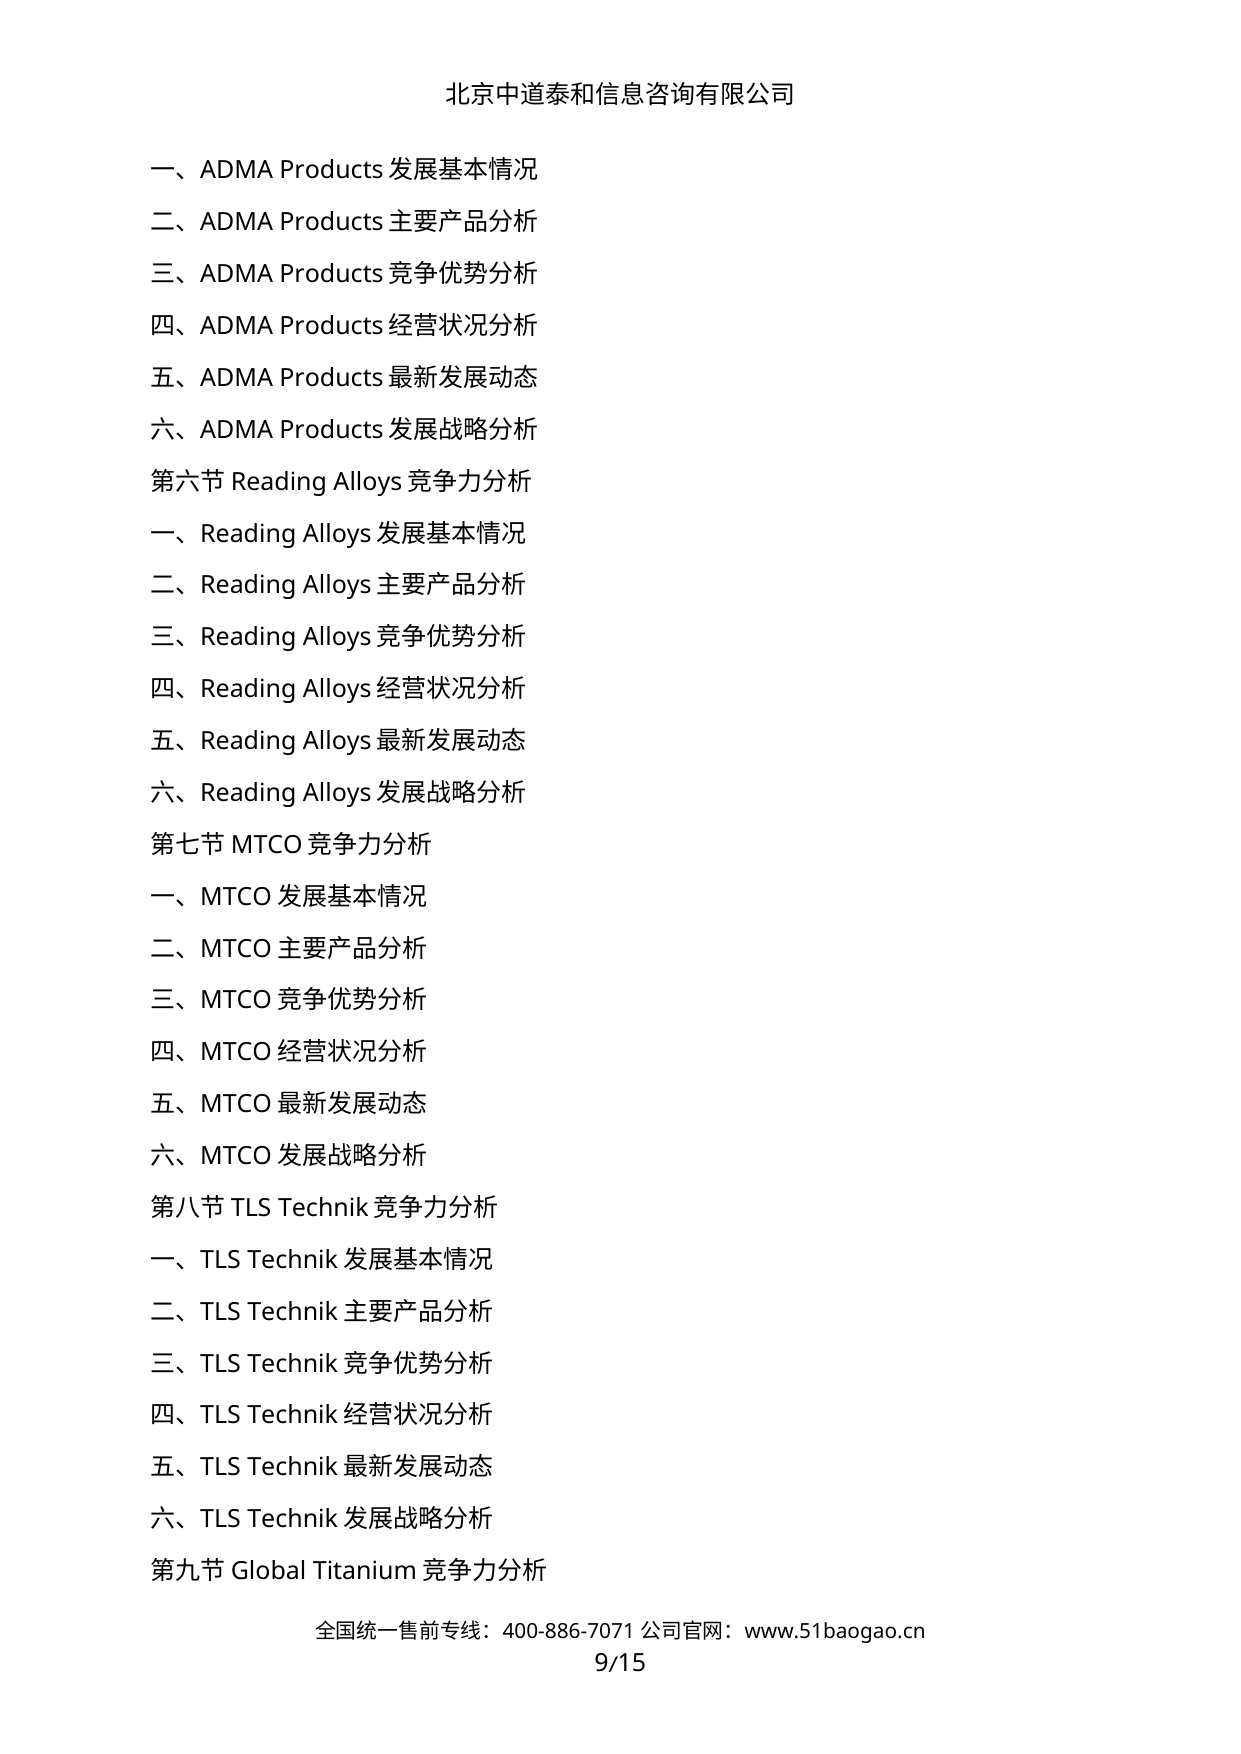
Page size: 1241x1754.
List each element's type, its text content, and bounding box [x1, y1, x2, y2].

text 第七节 MTCO竞争力分析 [150, 824, 1090, 861]
text 五、TLS Technik最新发展动态 [150, 1447, 1090, 1483]
text 四、MTCO经营状况分析 [150, 1032, 1090, 1068]
text 五、ADMA Products最新发展动态 [150, 357, 1090, 394]
text 第九节 Global Titanium竞争力分析 [150, 1551, 1090, 1587]
text 四、TLS Technik经营状况分析 [150, 1395, 1090, 1431]
text 五、MTCO最新发展动态 [150, 1084, 1090, 1120]
text 二、ADMA Products主要产品分析 [150, 202, 1090, 238]
text 六、MTCO发展战略分析 [150, 1136, 1090, 1172]
text 三、TLS Technik竞争优势分析 [150, 1343, 1090, 1379]
text 四、Reading Alloys经营状况分析 [150, 669, 1090, 705]
text 六、Reading Alloys发展战略分析 [150, 772, 1090, 809]
text 五、Reading Alloys最新发展动态 [150, 721, 1090, 757]
text 六、TLS Technik发展战略分析 [150, 1499, 1090, 1535]
text 一、TLS Technik发展基本情况 [150, 1239, 1090, 1276]
text 三、MTCO竞争优势分析 [150, 980, 1090, 1016]
text 三、Reading Alloys竞争优势分析 [150, 617, 1090, 653]
text 三、ADMA Products竞争优势分析 [150, 254, 1090, 290]
text 第六节 Reading Alloys竞争力分析 [150, 461, 1090, 497]
text 二、Reading Alloys主要产品分析 [150, 565, 1090, 601]
text 一、MTCO发展基本情况 [150, 876, 1090, 912]
text 二、MTCO主要产品分析 [150, 928, 1090, 964]
text 一、ADMA Products发展基本情况 [150, 150, 1090, 186]
text 四、ADMA Products经营状况分析 [150, 306, 1090, 342]
text 一、Reading Alloys发展基本情况 [150, 513, 1090, 549]
text 二、TLS Technik主要产品分析 [150, 1291, 1090, 1327]
text 第八节 TLS Technik竞争力分析 [150, 1187, 1090, 1224]
text 六、ADMA Products发展战略分析 [150, 409, 1090, 446]
